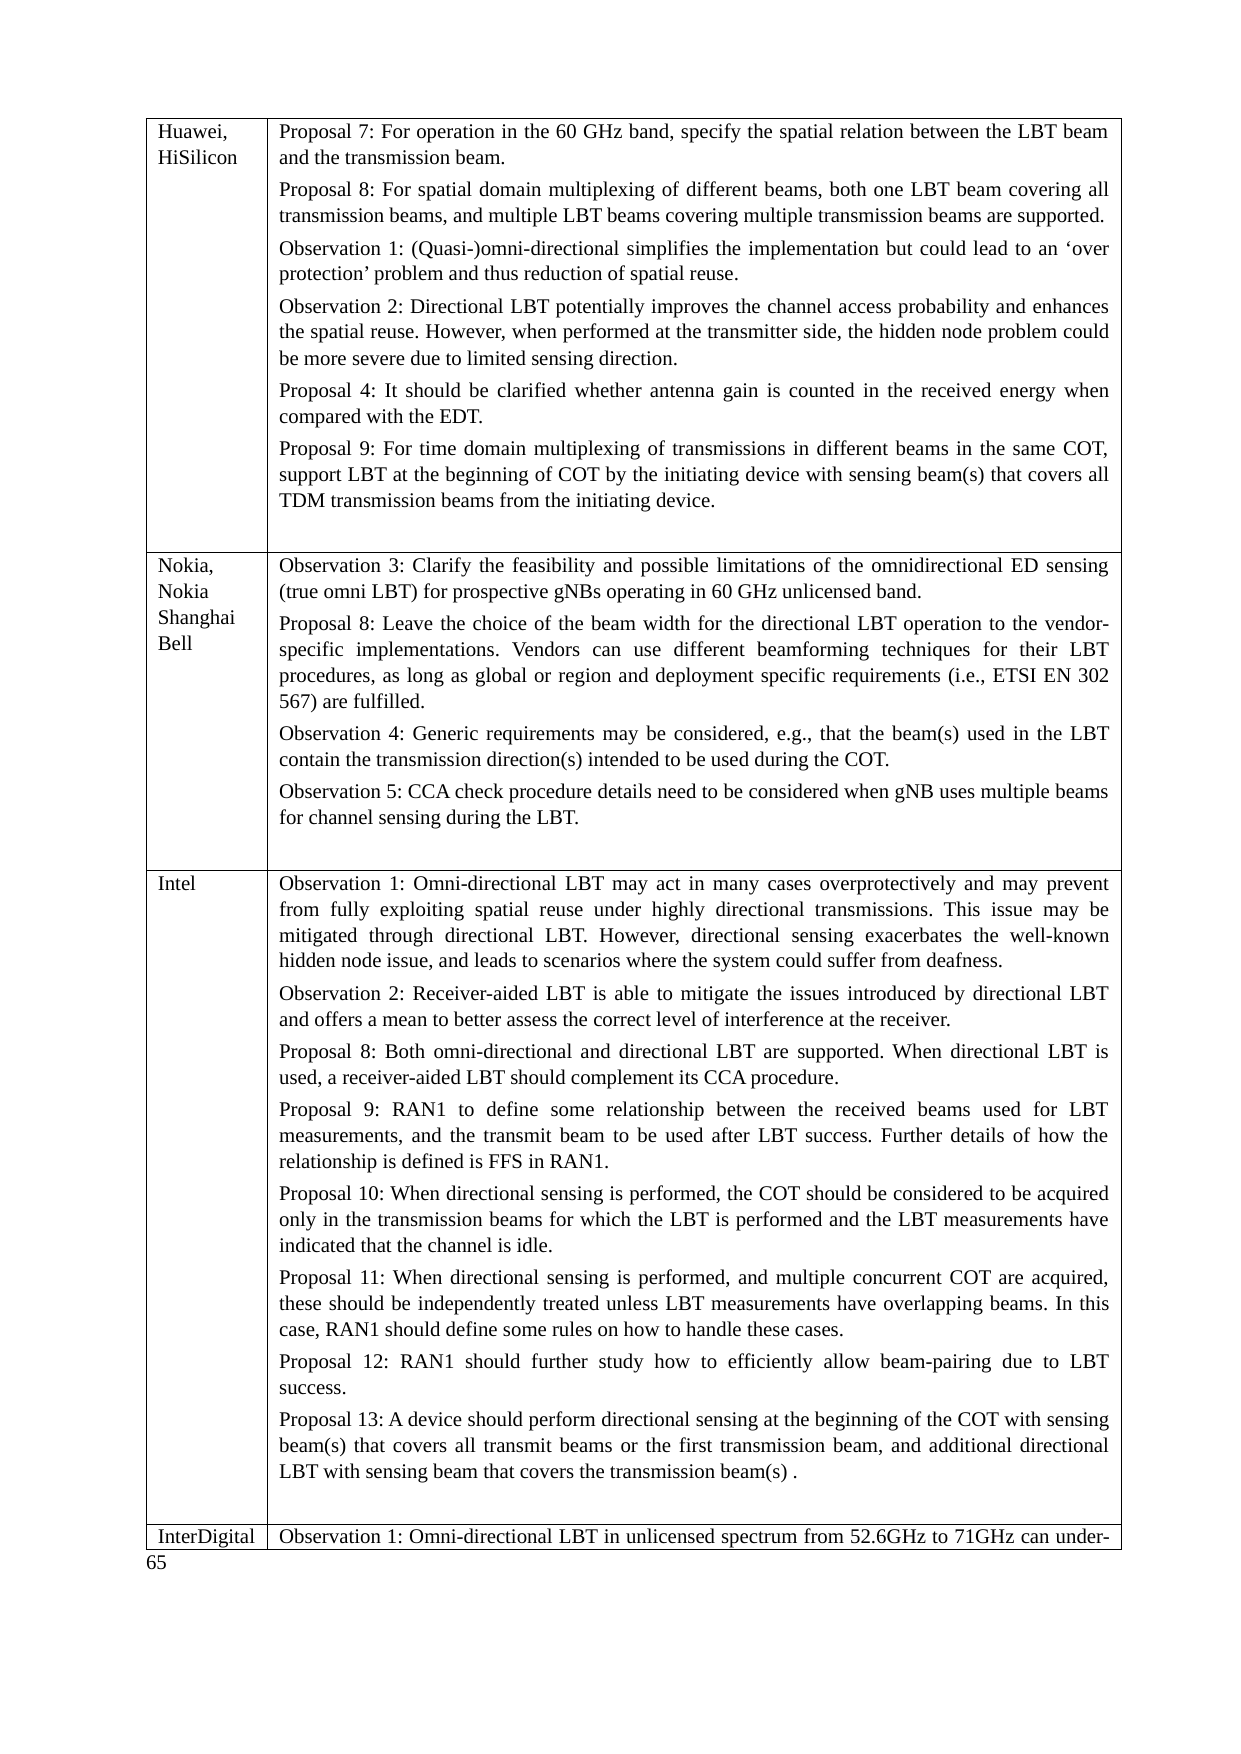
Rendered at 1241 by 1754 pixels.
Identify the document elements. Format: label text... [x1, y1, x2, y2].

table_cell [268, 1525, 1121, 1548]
table_cell Huawei, HiSilicon [147, 119, 267, 552]
table_cell Observation 1: Omni-directional LBT may act in many cases overprotectively and may prevent from fully exploiting spatial reuse under highly directional transmissions. This issue may be mitigated through directional LBT. However, directional sensing exacerbates the well-known hidden node issue, and leads to scenarios where the system could suffer from deafness. Observation 2: Receiver-aided LBT is able to mitigate the issues introduced by directional LBT and offers a mean to better assess the correct level of interference at the receiver. Proposal 8: Both omni-directional and directional LBT are supported. When directional LBT is used, a receiver-aided LBT should complement its CCA procedure. Proposal 9: RAN1 to define some relationship between the received beams used for LBT measurements, and the transmit beam to be used after LBT success. Further details of how the relationship is defined is FFS in RAN1. Proposal 10: When directional sensing is performed, the COT should be considered to be acquired only in the transmission beams for which the LBT is performed and the LBT measurements have indicated that the channel is idle. Proposal 11: When directional sensing is performed, and multiple concurrent COT are acquired, these should be independently treated unless LBT measurements have overlapping beams. In this case, RAN1 should define some rules on how to handle these cases. Proposal 12: RAN1 should further study how to efficiently allow beam-pairing due to LBT success. Proposal 13: A device should perform directional sensing at the beginning of the COT with sensing beam(s) that covers all transmit beams or the first transmission beam, and additional directional LBT with sensing beam that covers the transmission beam(s) . [268, 871, 1121, 1523]
table_cell InterDigital [147, 1525, 267, 1548]
table_cell Proposal 7: For operation in the 60 GHz band, specify the spatial relation between the LBT beam and the transmission beam. Proposal 8: For spatial domain multiplexing of different beams, both one LBT beam covering all transmission beams, and multiple LBT beams covering multiple transmission beams are supported. Observation 1: (Quasi-)omni-directional simplifies the implementation but could lead to an ‘over protection’ problem and thus reduction of spatial reuse. Observation 2: Directional LBT potentially improves the channel access probability and enhances the spatial reuse. However, when performed at the transmitter side, the hidden node problem could be more severe due to limited sensing direction. Proposal 4: It should be clarified whether antenna gain is counted in the received energy when compared with the EDT. Proposal 9: For time domain multiplexing of transmissions in different beams in the same COT, support LBT at the beginning of COT by the initiating device with sensing beam(s) that covers all TDM transmission beams from the initiating device. [268, 119, 1121, 552]
table_cell Observation 3: Clarify the feasibility and possible limitations of the omnidirectional ED sensing (true omni LBT) for prospective gNBs operating in 60 GHz unlicensed band. Proposal 8: Leave the choice of the beam width for the directional LBT operation to the vendor-specific implementations. Vendors can use different beamforming techniques for their LBT procedures, as long as global or region and deployment specific requirements (i.e., ETSI EN 302 567) are fulfilled. Observation 4: Generic requirements may be considered, e.g., that the beam(s) used in the LBT contain the transmission direction(s) intended to be used during the COT. Observation 5: CCA check procedure details need to be considered when gNB uses multiple beams for channel sensing during the LBT. [268, 553, 1121, 869]
table_cell Intel [147, 871, 267, 1523]
table_cell Nokia, Nokia Shanghai Bell [147, 553, 267, 869]
